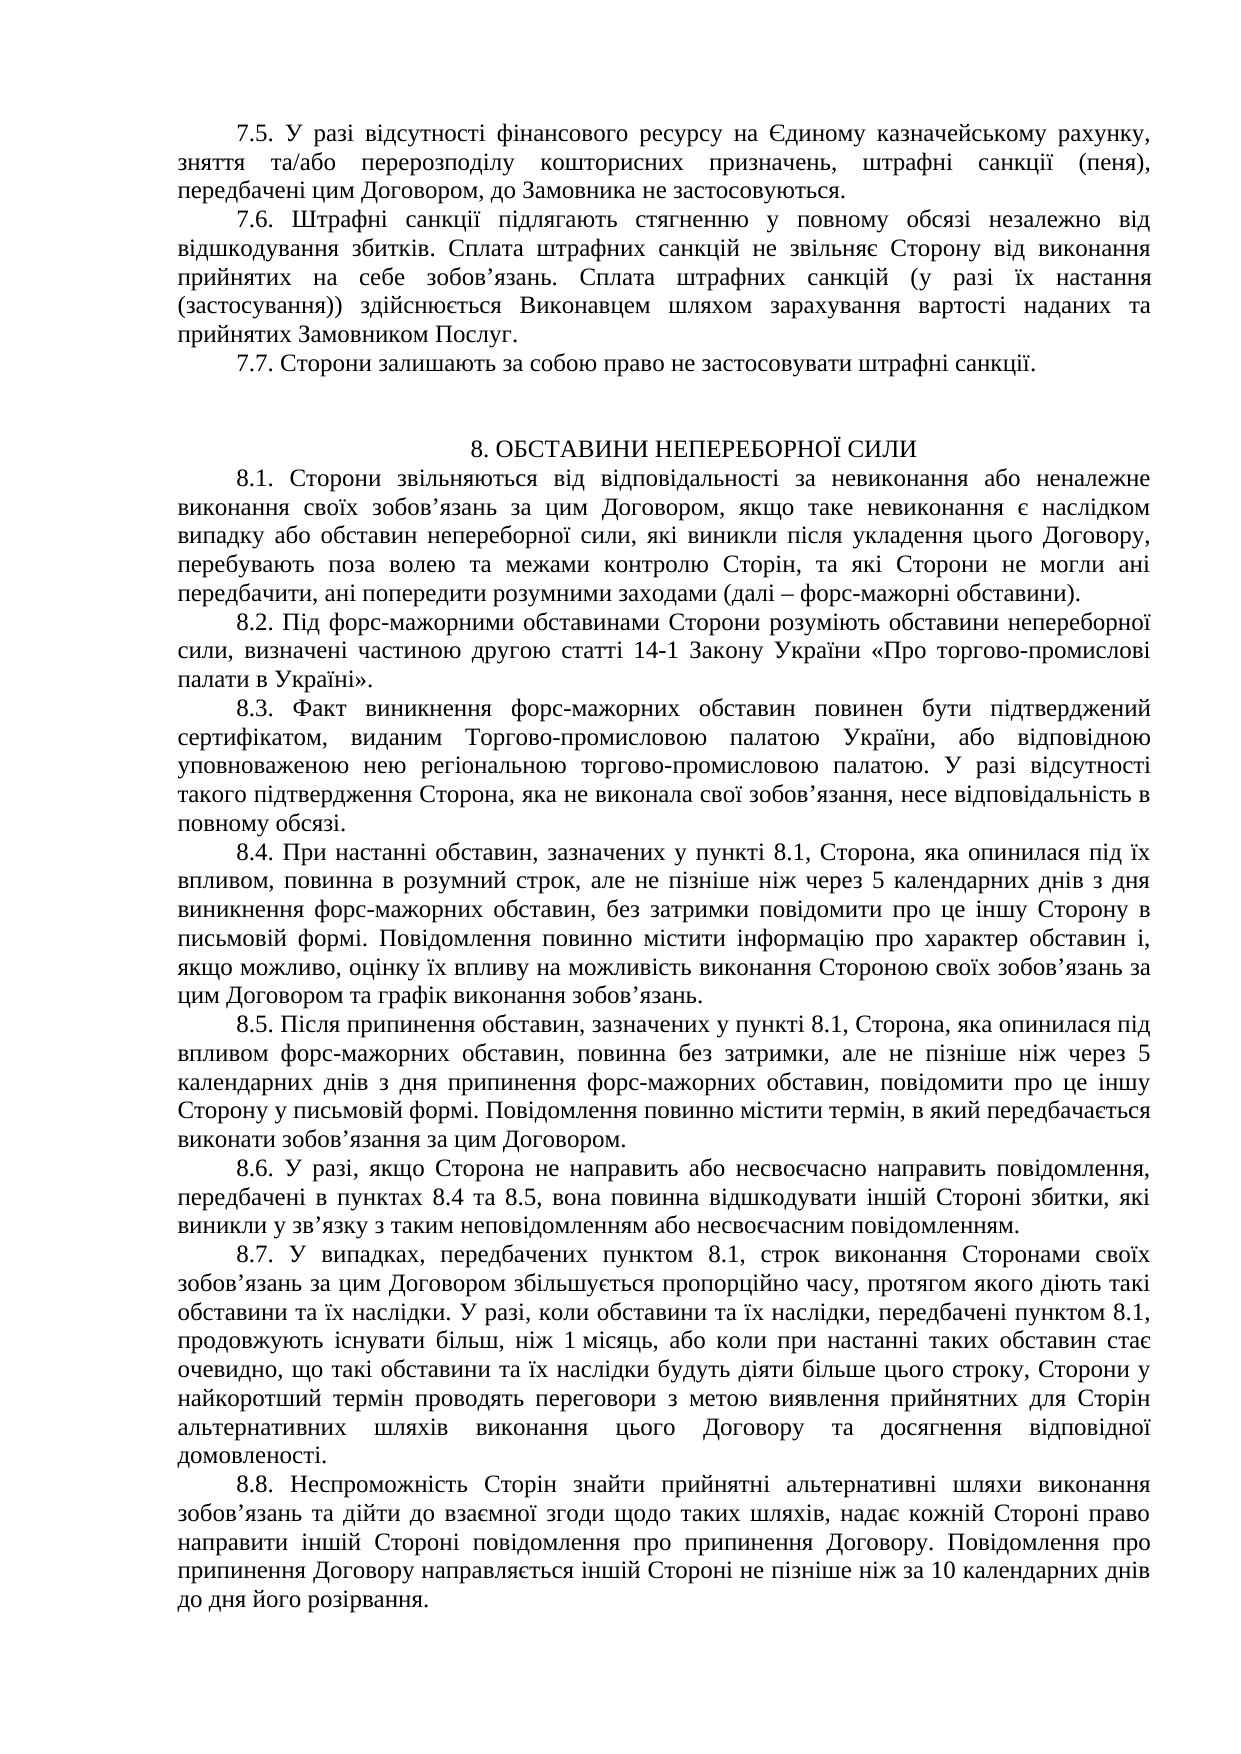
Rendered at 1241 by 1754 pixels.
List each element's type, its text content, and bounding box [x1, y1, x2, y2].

text 7.7. Сторони залишають за собою право не застосовувати штрафні санкції. [177, 348, 1152, 377]
text 7.6. Штрафні санкції підлягають стягненню у повному обсязі незалежно від відшкодування збитків. Сплата штрафних санкцій не звільняє Сторону від виконання прийнятих на себе зобов’язань. Сплата штрафних санкцій (у разі їх настання (застосування)) здійснюється Виконавцем шляхом зарахування вартості наданих та прийнятих Замовником Послуг. [177, 204, 1152, 348]
text 8. ОБСТАВИНИ НЕПЕРЕБОРНОЇ СИЛИ [177, 434, 1152, 463]
text 8.6. У разі, якщо Сторона не направить або несвоєчасно направить повідомлення, передбачені в пунктах 8.4 та 8.5, вона повинна відшкодувати іншій Стороні збитки, які виникли у зв’язку з таким неповідомленням або несвоєчасним повідомленням. [177, 1153, 1152, 1239]
text 8.2. Під форс-мажорними обставинами Сторони розуміють обставини непереборної сили, визначені частиною другою статті 14-1 Закону України «Про торгово-промислові палати в Україні». [177, 607, 1152, 693]
text 8.1. Сторони звільняються від відповідальності за невиконання або неналежне виконання своїх зобов’язань за цим Договором, якщо таке невиконання є наслідком випадку або обставин непереборної сили, які виникли після укладення цього Договору, перебувають поза волею та межами контролю Сторін, та які Сторони не могли ані передбачити, ані попередити розумними заходами (далі – форс-мажорні обставини). [177, 463, 1152, 607]
text 8.8. Неспроможність Сторін знайти прийнятні альтернативні шляхи виконання зобов’язань та дійти до взаємної згоди щодо таких шляхів, надає кожній Стороні право направити іншій Стороні повідомлення про припинення Договору. Повідомлення про припинення Договору направляється іншій Стороні не пізніше ніж за 10 календарних днів до дня його розірвання. [177, 1469, 1152, 1613]
text 7.5. У разі відсутності фінансового ресурсу на Єдиному казначейському рахунку, зняття та/або перерозподілу кошторисних призначень, штрафні санкції (пеня), передбачені цим Договором, до Замовника не застосовуються. [177, 118, 1152, 204]
text 8.5. Після припинення обставин, зазначених у пункті 8.1, Сторона, яка опинилася під впливом форс-мажорних обставин, повинна без затримки, але не пізніше ніж через 5 календарних днів з дня припинення форс-мажорних обставин, повідомити про це іншу Сторону у письмовій формі. Повідомлення повинно містити термін, в який передбачається виконати зобов’язання за цим Договором. [177, 1009, 1152, 1153]
text 8.3. Факт виникнення форс-мажорних обставин повинен бути підтверджений сертифікатом, виданим Торгово-промисловою палатою України, або відповідною уповноваженою нею регіональною торгово-промисловою палатою. У разі відсутності такого підтвердження Сторона, яка не виконала свої зобов’язання, несе відповідальність в повному обсязі. [177, 693, 1152, 837]
text 8.7. У випадках, передбачених пунктом 8.1, строк виконання Сторонами своїх зобов’язань за цим Договором збільшується пропорційно часу, протягом якого діють такі обставини та їх наслідки. У разі, коли обставини та їх наслідки, передбачені пунктом 8.1, продовжують існувати більш, ніж 1 місяць, або коли при настанні таких обставин стає очевидно, що такі обставини та їх наслідки будуть діяти більше цього строку, Сторони у найкоротший термін проводять переговори з метою виявлення прийнятних для Сторін альтернативних шляхів виконання цього Договору та досягнення відповідної домовленості. [177, 1239, 1152, 1469]
text 8.4. При настанні обставин, зазначених у пункті 8.1, Сторона, яка опинилася під їх впливом, повинна в розумний строк, але не пізніше ніж через 5 календарних днів з дня виникнення форс-мажорних обставин, без затримки повідомити про це іншу Сторону в письмовій формі. Повідомлення повинно містити інформацію про характер обставин і, якщо можливо, оцінку їх впливу на можливість виконання Стороною своїх зобов’язань за цим Договором та графік виконання зобов’язань. [177, 837, 1152, 1009]
